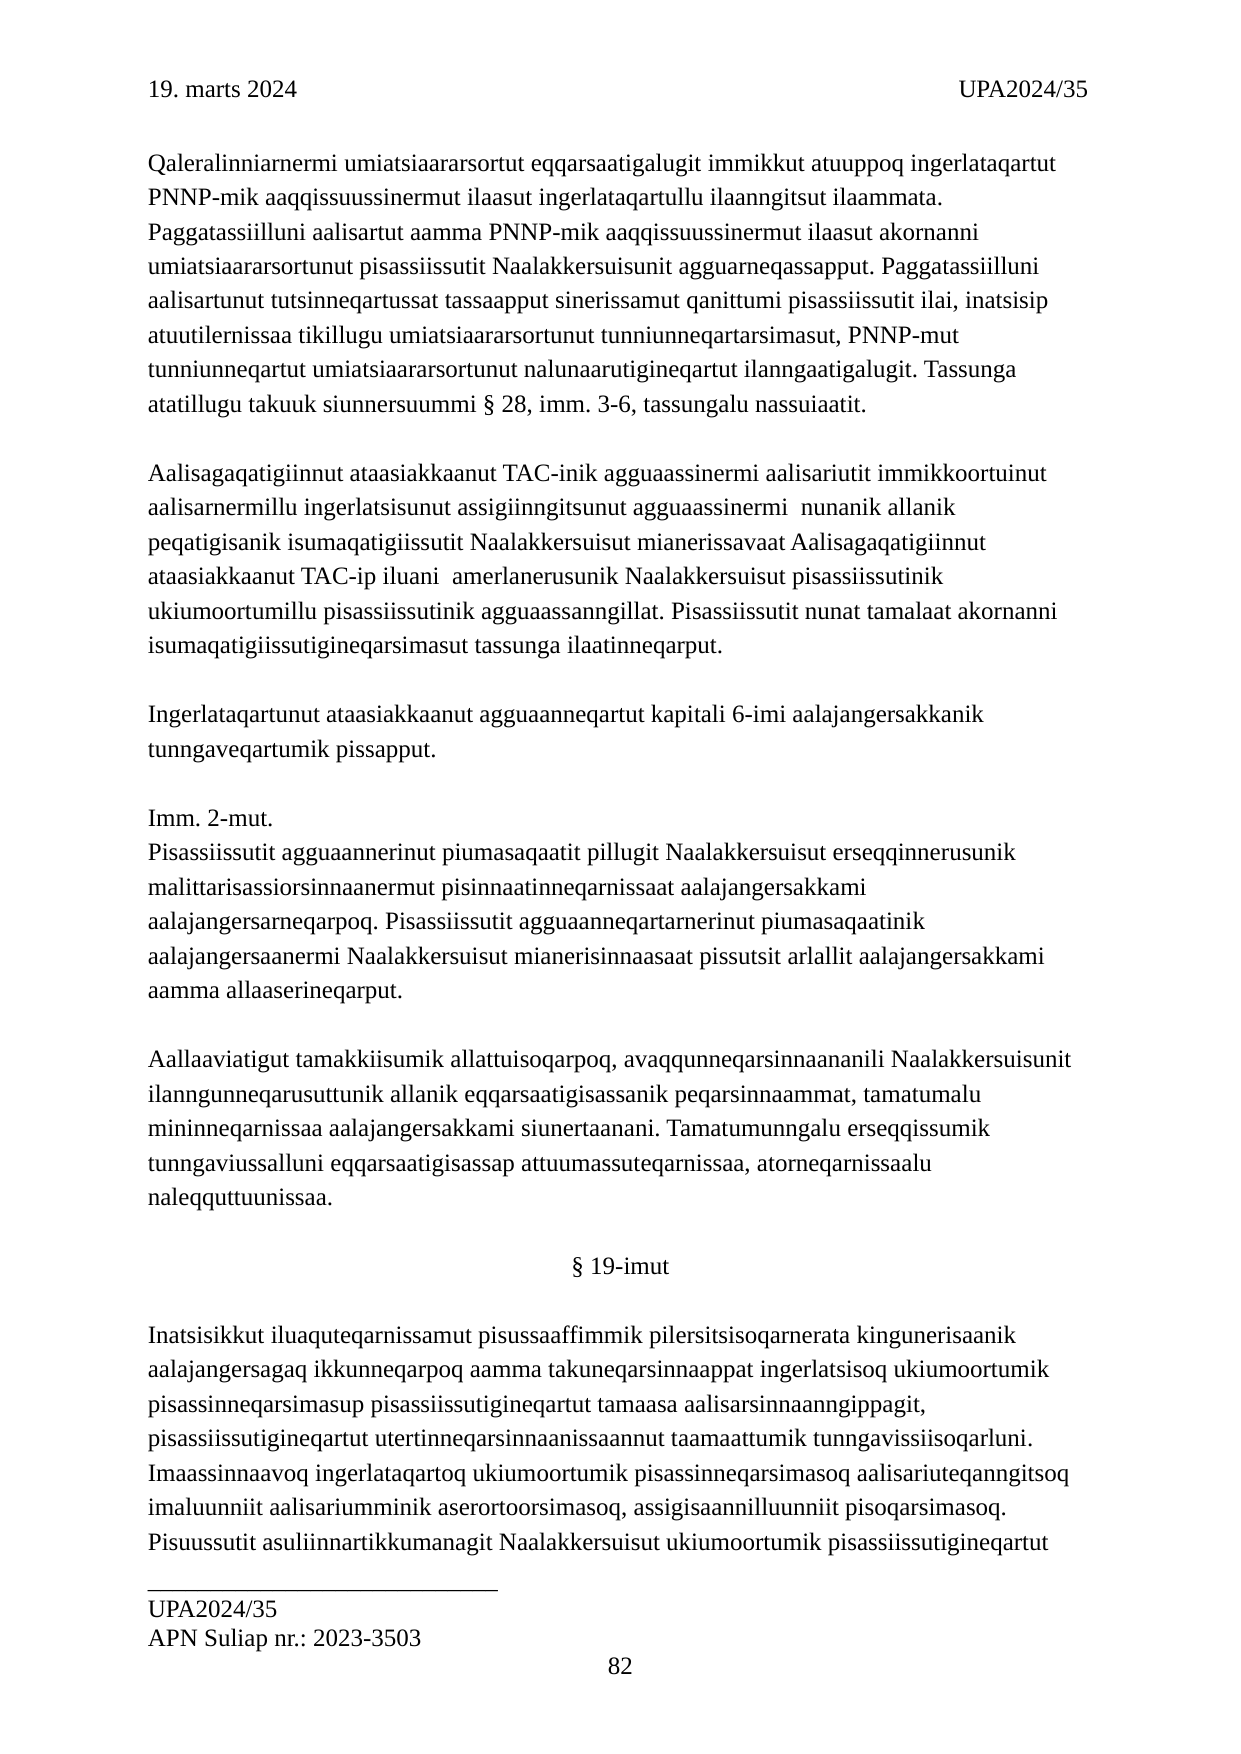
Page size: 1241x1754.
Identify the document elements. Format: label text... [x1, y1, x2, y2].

text § 19-imut [148, 1251, 1092, 1280]
text Ingerlataqartunut ataasiakkaanut agguaanneqartut kapitali 6-imi aalajangersakkanik tunngaveqartumik pissapput. [148, 699, 1092, 763]
text Imm. 2-mut. [148, 803, 1092, 832]
text Pisassiissutit agguaannerinut piumasaqaatit pillugit Naalakkersuisut erseqqinnerusunik malittarisassiorsinnaanermut pisinnaatinneqarnissaat aalajangersakkami aalajangersarneqarpoq. Pisassiissutit agguaanneqartarnerinut piumasaqaatinik aalajangersaanermi Naalakkersuisut mianerisinnaasaat pissutsit arlallit aalajangersakkami aamma allaaserineqarput. [148, 837, 1092, 1004]
text Aallaaviatigut tamakkiisumik allattuisoqarpoq, avaqqunneqarsinnaananili Naalakkersuisunit ilanngunneqarusuttunik allanik eqqarsaatigisassanik peqarsinnaammat, tamatumalu mininneqarnissaa aalajangersakkami siunertaanani. Tamatumunngalu erseqqissumik tunngaviussalluni eqqarsaatigisassap attuumassuteqarnissaa, atorneqarnissaalu naleqquttuunissaa. [148, 1044, 1092, 1211]
text Qaleralinniarnermi umiatsiaararsortut eqqarsaatigalugit immikkut atuuppoq ingerlataqartut PNNP-mik aaqqissuussinermut ilaasut ingerlataqartullu ilaanngitsut ilaammata. Paggatassiilluni aalisartut aamma PNNP-mik aaqqissuussinermut ilaasut akornanni umiatsiaararsortunut pisassiissutit Naalakkersuisunit agguarneqassapput. Paggatassiilluni aalisartunut tutsinneqartussat tassaapput sinerissamut qanittumi pisassiissutit ilai, inatsisip atuutilernissaa tikillugu umiatsiaararsortunut tunniunneqartarsimasut, PNNP-mut tunniunneqartut umiatsiaararsortunut nalunaarutigineqartut ilanngaatigalugit. Tassunga atatillugu takuuk siunnersuummi § 28, imm. 3-6, tassungalu nassuiaatit. [148, 148, 1092, 418]
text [148, 1320, 1092, 1556]
text Aalisagaqatigiinnut ataasiakkaanut TAC-inik agguaassinermi aalisariutit immikkoortuinut aalisarnermillu ingerlatsisunut assigiinngitsunut agguaassinermi nunanik allanik peqatigisanik isumaqatigiissutit Naalakkersuisut mianerissavaat Aalisagaqatigiinnut ataasiakkaanut TAC-ip iluani amerlanerusunik Naalakkersuisut pisassiissutinik ukiumoortumillu pisassiissutinik agguaassanngillat. Pisassiissutit nunat tamalaat akornanni isumaqatigiissutigineqarsimasut tassunga ilaatinneqarput. [148, 458, 1092, 659]
